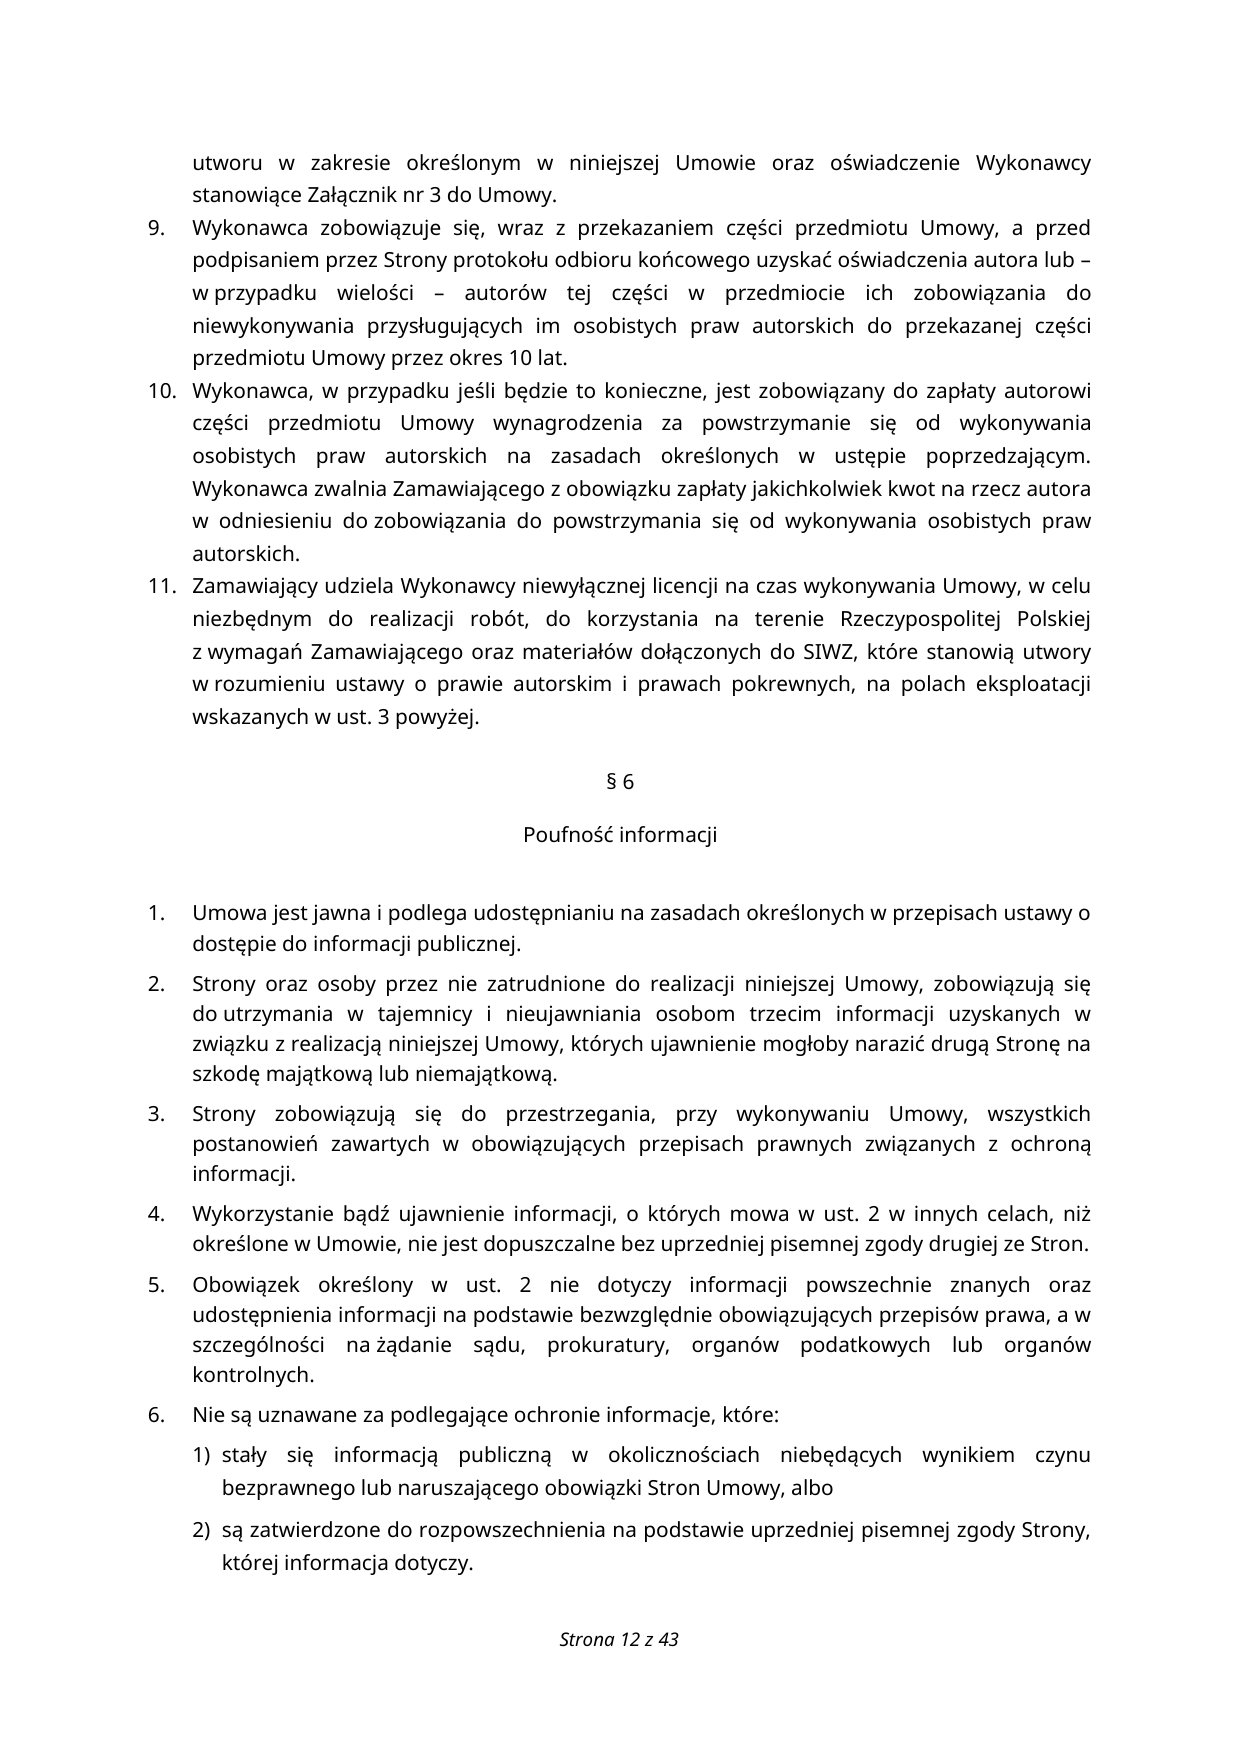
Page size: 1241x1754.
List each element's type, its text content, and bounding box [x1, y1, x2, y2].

text § 6 [148, 767, 1092, 796]
text Poufność informacji [148, 821, 1092, 849]
list stały się informacją publiczną w okolicznościach niebędących wynikiem czynu bezprawnego lub naruszającego obowiązki Stron Umowy, albo [192, 1440, 1092, 1501]
list Zamawiający udziela Wykonawcy niewyłącznej licencji na czas wykonywania Umowy, w celu niezbędnym do realizacji robót, do korzystania na terenie Rzeczypospolitej Polskiej z wymagań Zamawiającego oraz materiałów dołączonych do SIWZ, które stanowią utwory w rozumieniu ustawy o prawie autorskim i prawach pokrewnych, na polach eksploatacji wskazanych w ust. 3 powyżej. [148, 572, 1092, 730]
list Wykorzystanie bądź ujawnienie informacji, o których mowa w ust. 2 w innych celach, niż określone w Umowie, nie jest dopuszczalne bez uprzedniej pisemnej zgody drugiej ze Stron. [148, 1199, 1092, 1258]
list Wykonawca zobowiązuje się, wraz z przekazaniem części przedmiotu Umowy, a przed podpisaniem przez Strony protokołu odbioru końcowego uzyskać oświadczenia autora lub – w przypadku wielości – autorów tej części w przedmiocie ich zobowiązania do niewykonywania przysługujących im osobistych praw autorskich do przekazanej części przedmiotu Umowy przez okres 10 lat. [148, 213, 1092, 372]
list Strony zobowiązują się do przestrzegania, przy wykonywaniu Umowy, wszystkich postanowień zawartych w obowiązujących przepisach prawnych związanych z ochroną informacji. [148, 1099, 1092, 1188]
list Strony oraz osoby przez nie zatrudnione do realizacji niniejszej Umowy, zobowiązują się do utrzymania w tajemnicy i nieujawniania osobom trzecim informacji uzyskanych w związku z realizacją niniejszej Umowy, których ujawnienie mogłoby narazić drugą Stronę na szkodę majątkową lub niemajątkową. [148, 969, 1092, 1087]
list Obowiązek określony w ust. 2 nie dotyczy informacji powszechnie znanych oraz udostępnienia informacji na podstawie bezwzględnie obowiązujących przepisów prawa, a w szczególności na żądanie sądu, prokuratury, organów podatkowych lub organów kontrolnych. [148, 1270, 1092, 1388]
list Wykonawca, w przypadku jeśli będzie to konieczne, jest zobowiązany do zapłaty autorowi części przedmiotu Umowy wynagrodzenia za powstrzymanie się od wykonywania osobistych praw autorskich na zasadach określonych w ustępie poprzedzającym. Wykonawca zwalnia Zamawiającego z obowiązku zapłaty jakichkolwiek kwot na rzecz autora w odniesieniu do zobowiązania do powstrzymania się od wykonywania osobistych praw autorskich. [148, 376, 1092, 567]
list Umowa jest jawna i podlega udostępnianiu na zasadach określonych w przepisach ustawy o dostępie do informacji publicznej. [148, 898, 1092, 957]
list Nie są uznawane za podlegające ochronie informacje, które: [148, 1400, 1092, 1428]
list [148, 148, 1092, 209]
list są zatwierdzone do rozpowszechnienia na podstawie uprzedniej pisemnej zgody Strony, której informacja dotyczy. [192, 1515, 1092, 1576]
